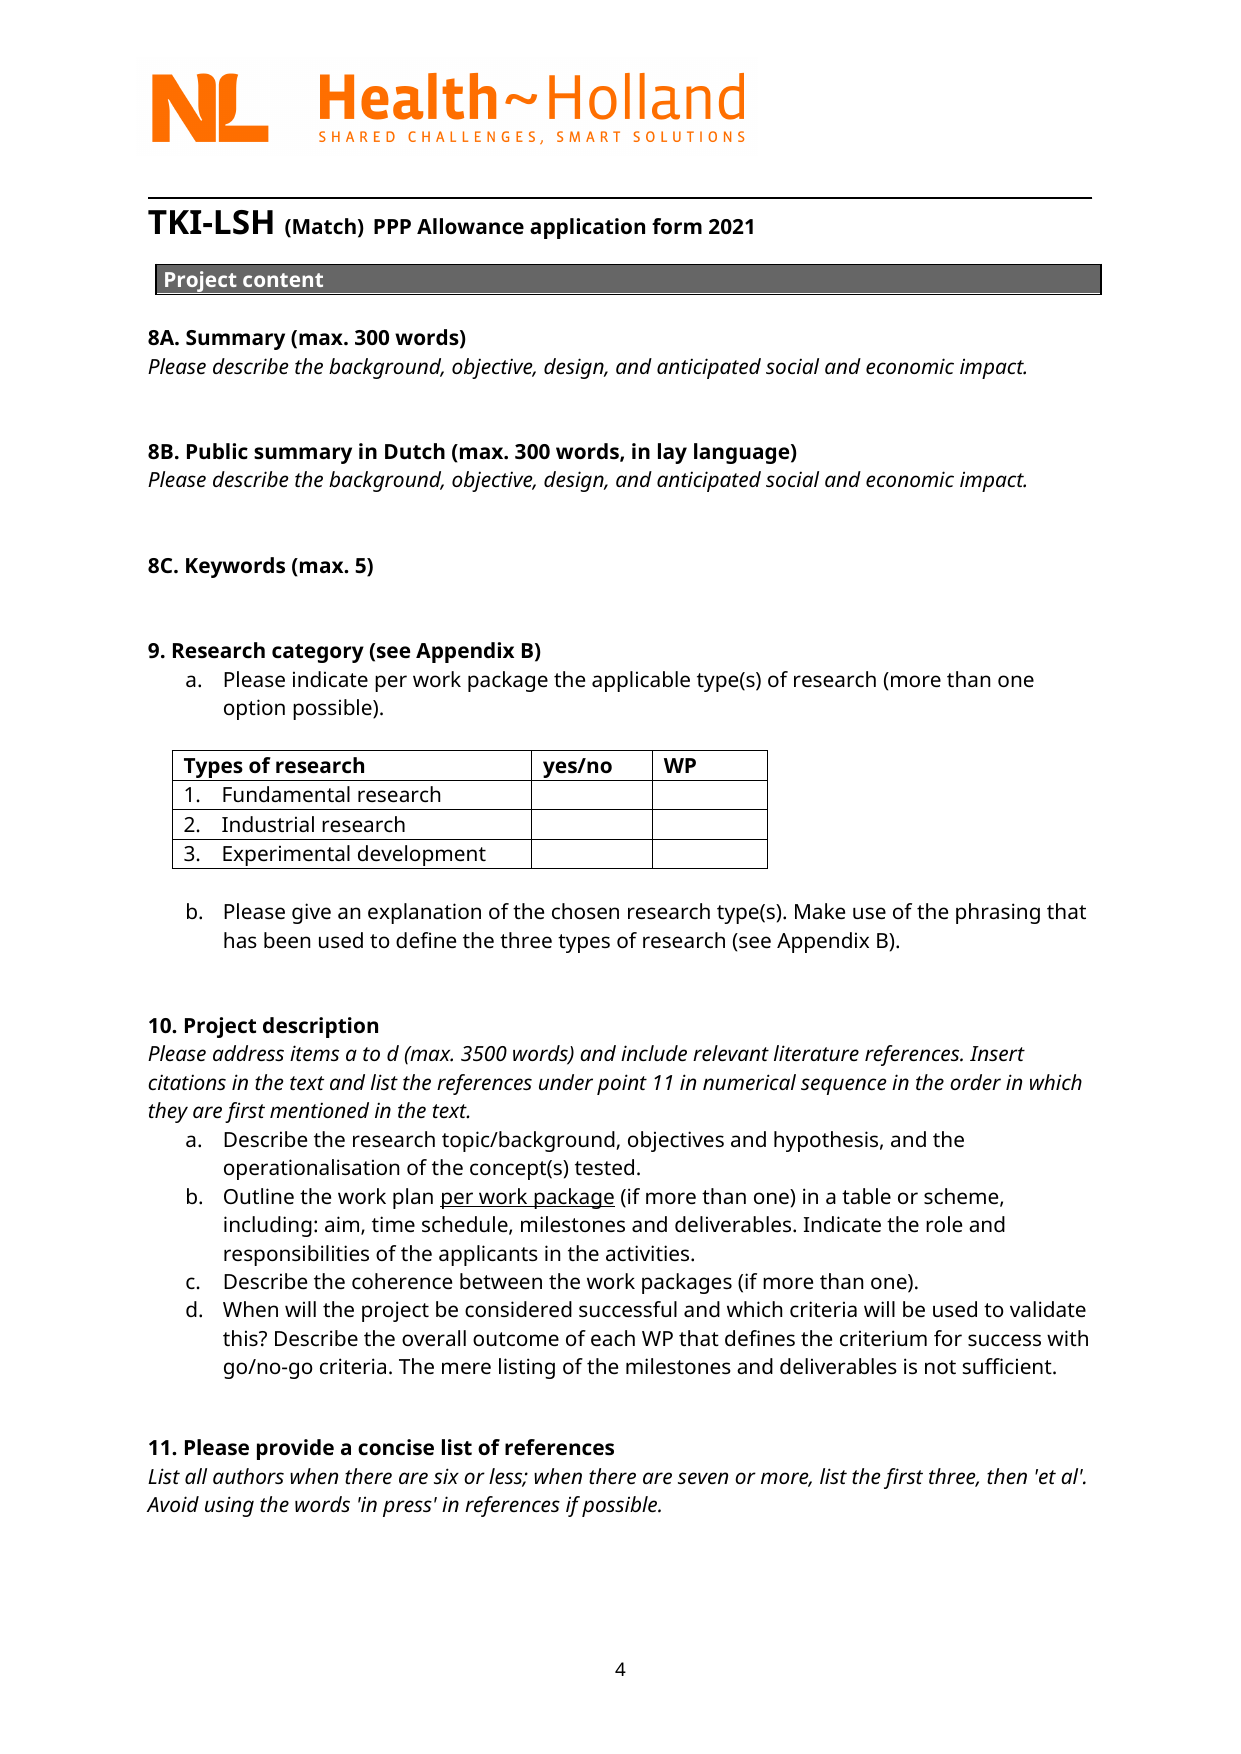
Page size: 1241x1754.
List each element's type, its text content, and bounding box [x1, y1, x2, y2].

table_cell [653, 781, 767, 809]
table_cell Fundamental research [173, 781, 531, 809]
text 9. Research category (see Appendix B) [148, 636, 1092, 665]
list Please indicate per work package the applicable type(s) of research (more than one option possible). [185, 665, 1092, 722]
table_header Types of research [173, 751, 531, 779]
text 8B. Public summary in Dutch (max. 300 words, in lay language) [148, 437, 1092, 466]
text Please describe the background, objective, design, and anticipated social and economic impact. [148, 466, 1092, 494]
list Describe the coherence between the work packages (if more than one). [185, 1267, 1092, 1296]
table_cell [532, 840, 652, 868]
text 8C. Keywords (max. 5) [148, 551, 1092, 579]
text Please describe the background, objective, design, and anticipated social and economic impact. [148, 352, 1092, 380]
list When will the project be considered successful and which criteria will be used to validate this? Describe the overall outcome of each WP that defines the criterium for success with go/no-go criteria. The mere listing of the milestones and deliverables is not sufficient. [185, 1296, 1092, 1381]
list Outline the work plan per work package (if more than one) in a table or scheme, including: aim, time schedule, milestones and deliverables. Indicate the role and responsibilities of the applicants in the activities. [185, 1182, 1092, 1267]
text Please address items a to d (max. 3500 words) and include relevant literature references. Insert citations in the text and list the references under point 11 in numerical sequence in the order in which they are first mentioned in the text. [148, 1039, 1092, 1125]
table_cell [653, 810, 767, 838]
text 11. Please provide a concise list of references [148, 1433, 1092, 1462]
table_header Project content [157, 265, 1100, 293]
text List all authors when there are six or less; when there are seven or more, list the first three, then 'et al'. Avoid using the words 'in press' in references if possible. [148, 1462, 1092, 1519]
text 8A. Summary (max. 300 words) [148, 323, 1092, 352]
table_cell [532, 810, 652, 838]
picture [135, 57, 757, 156]
table_header yes/no [532, 751, 652, 779]
table_cell Experimental development [173, 840, 531, 868]
table_cell Industrial research [173, 810, 531, 838]
list Please give an explanation of the chosen research type(s). Make use of the phrasing that has been used to define the three types of research (see Appendix B). [185, 897, 1092, 954]
table_header WP [653, 751, 767, 779]
list Describe the research topic/background, objectives and hypothesis, and the operationalisation of the concept(s) tested. [185, 1125, 1092, 1182]
text 10. Project description [148, 1011, 1092, 1039]
table_cell [653, 840, 767, 868]
table_cell [532, 781, 652, 809]
